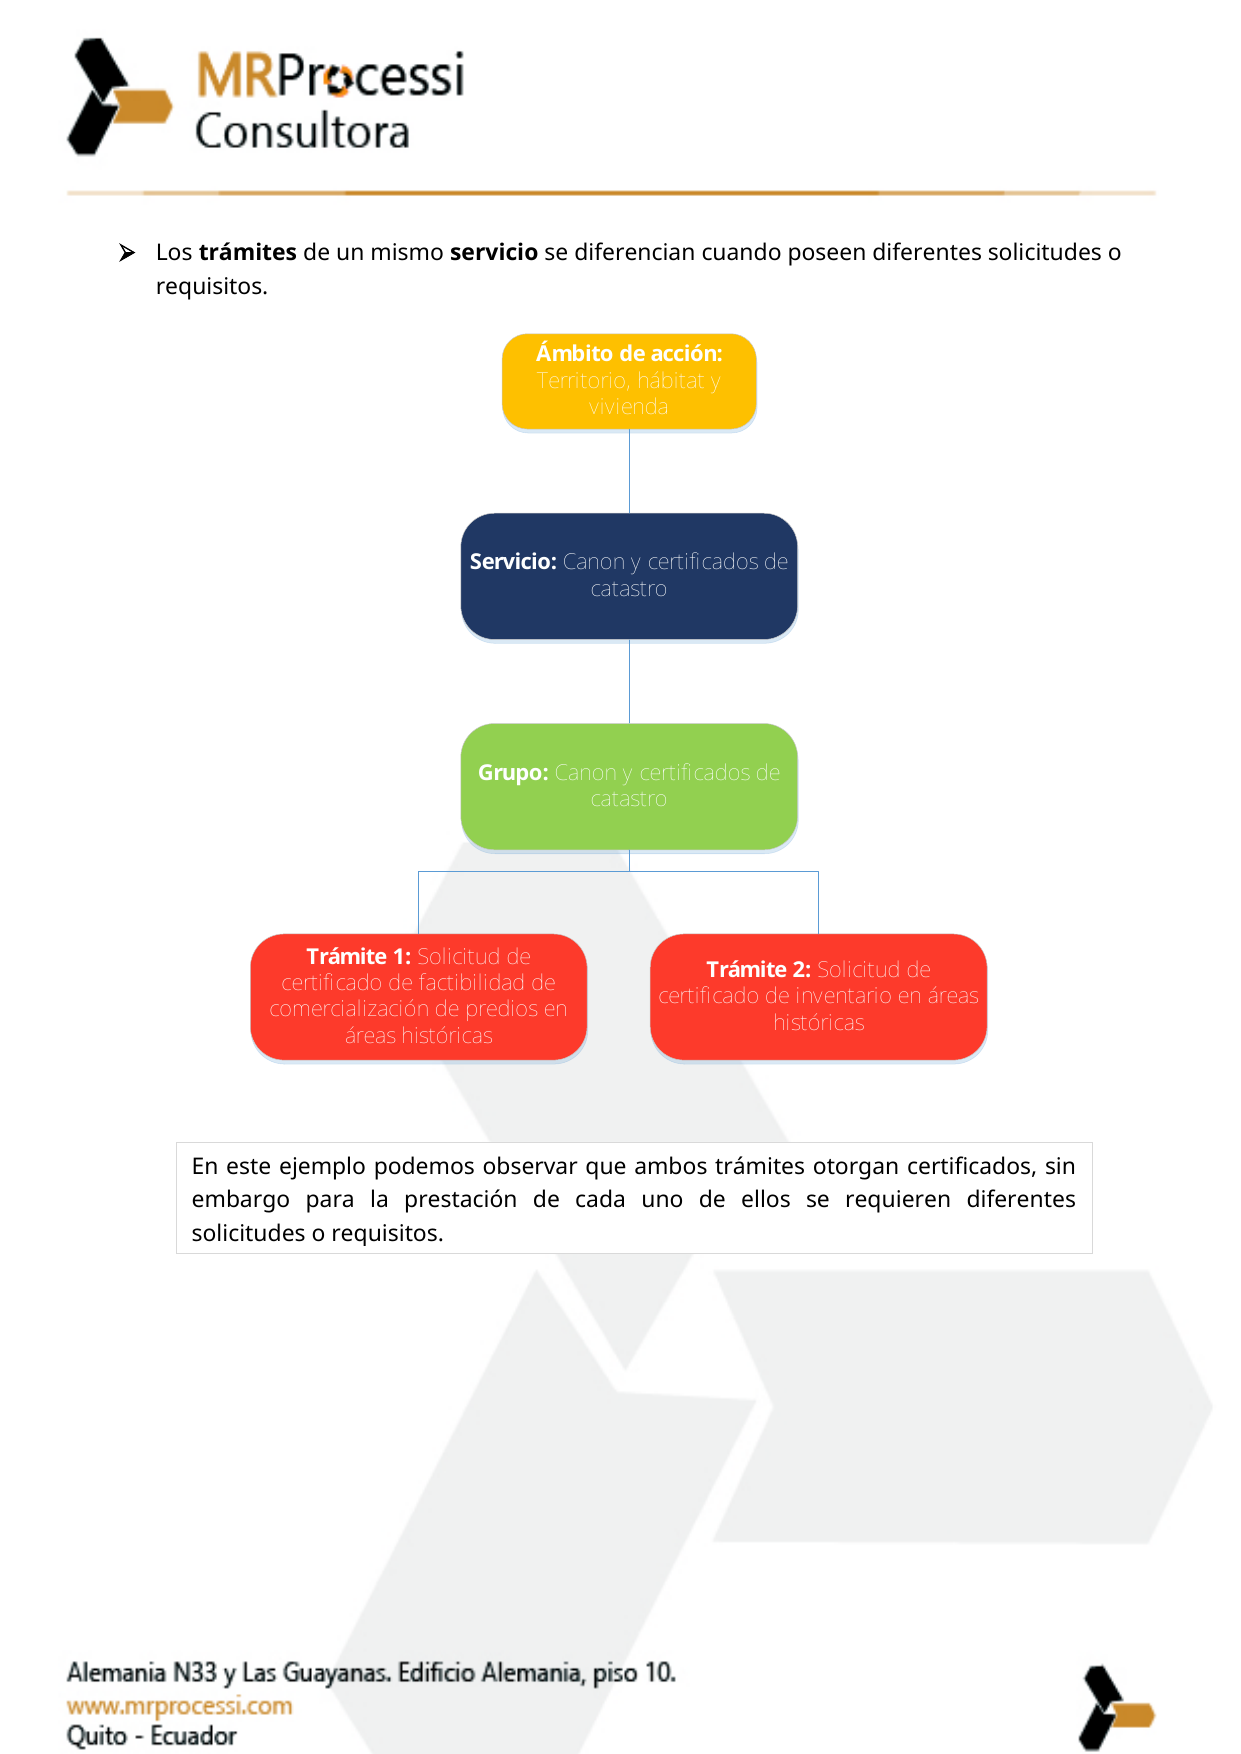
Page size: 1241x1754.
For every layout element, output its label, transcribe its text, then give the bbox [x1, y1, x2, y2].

list Los trámites de un mismo servicio se diferencian cuando poseen diferentes solicitudes o requisitos. [118, 236, 1122, 301]
picture [12, 0, 1217, 1754]
